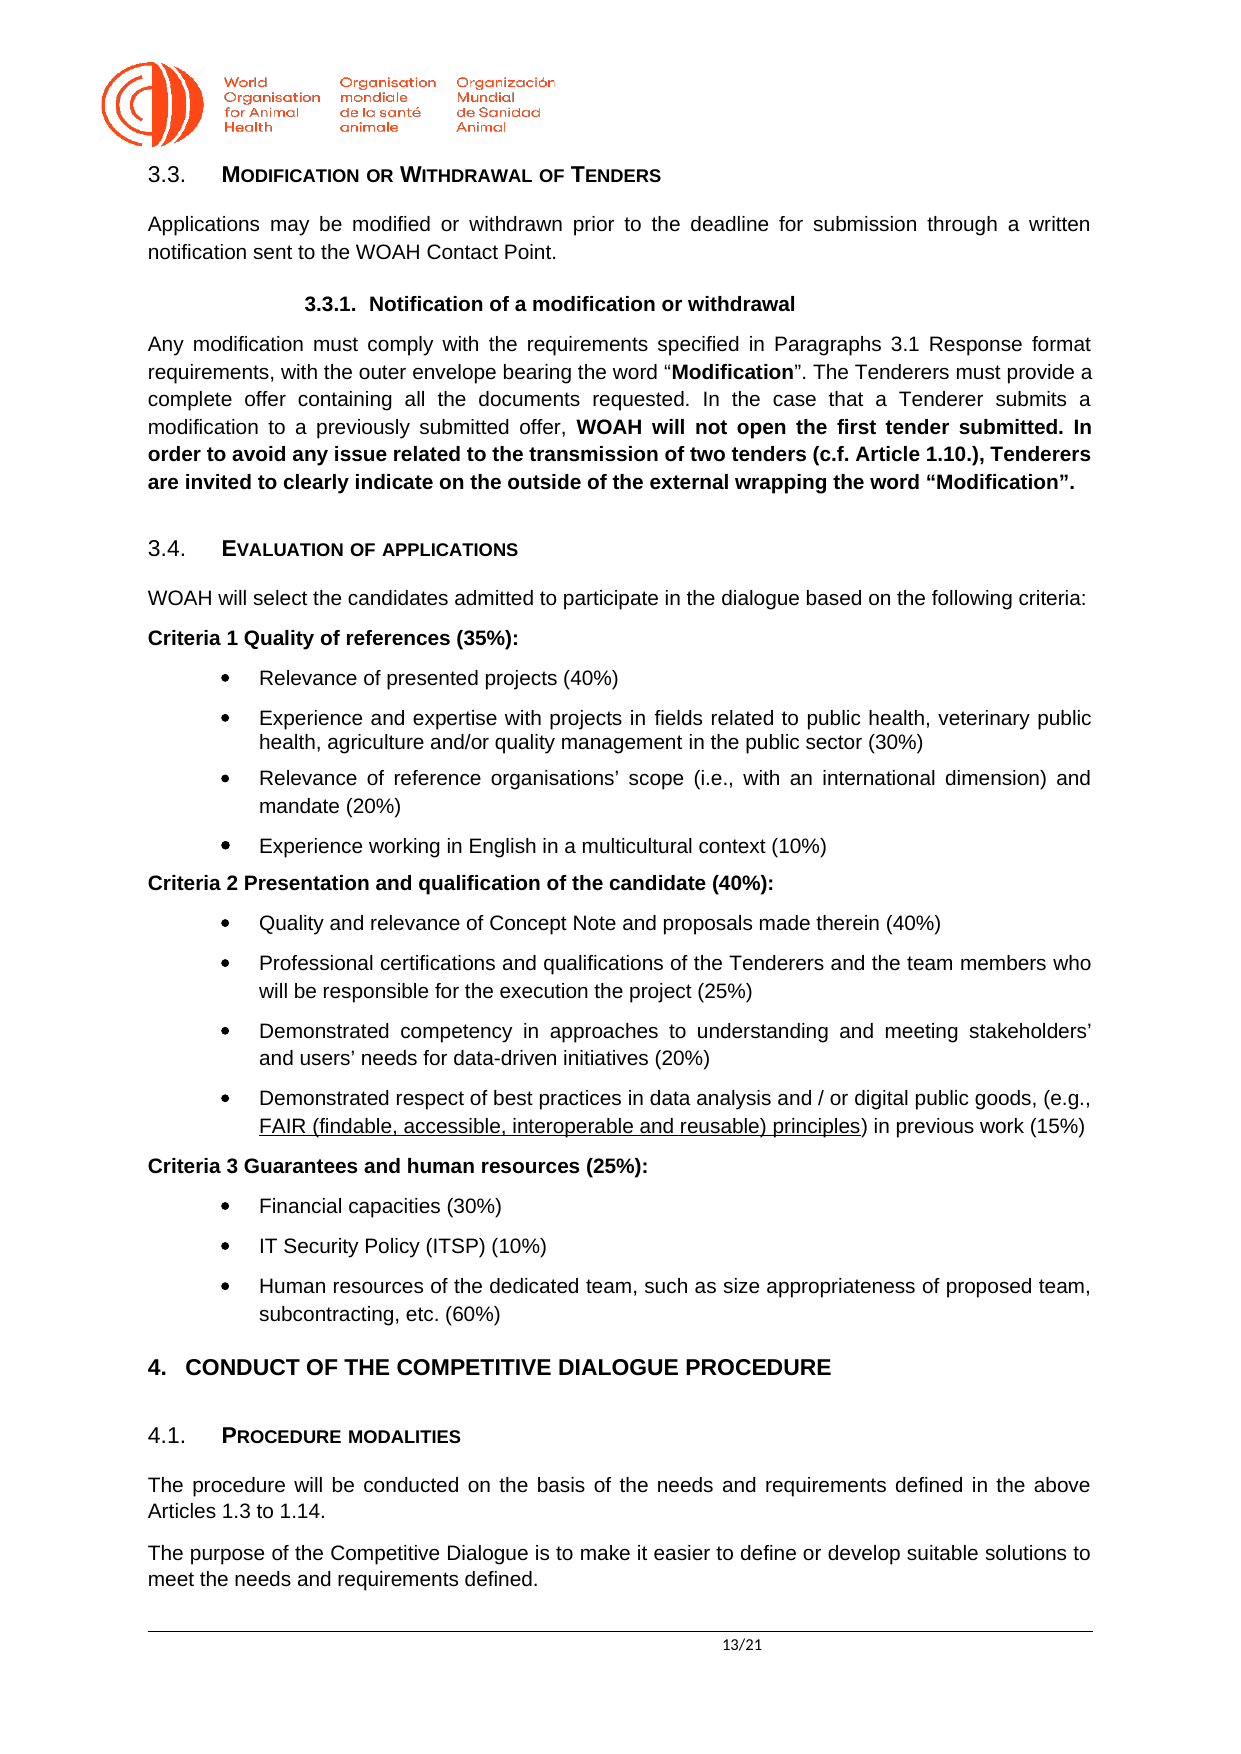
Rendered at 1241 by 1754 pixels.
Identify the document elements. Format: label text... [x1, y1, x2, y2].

list Relevance of reference organisations’ scope (i.e., with an international dimension) and mandate (20%) [221, 766, 1093, 818]
list Quality and relevance of Concept Note and proposals made therein (40%) [221, 911, 1093, 935]
list Demonstrated competency in approaches to understanding and meeting stakeholders’ and users’ needs for data-driven initiatives (20%) [221, 1018, 1093, 1070]
list IT Security Policy (ITSP) (10%) [221, 1234, 1093, 1258]
subtitle Modification or Withdrawal of Tenders [148, 161, 1093, 187]
list Human resources of the dedicated team, such as size appropriateness of proposed team, subcontracting, etc. (60%) [221, 1274, 1093, 1325]
list Demonstrated respect of best practices in data analysis and / or digital public goods, (e.g., FAIR (findable, accessible, interoperable and reusable) principles) in previous work (15%) [221, 1086, 1093, 1138]
subtitle Notification of a modification or withdrawal [339, 292, 1093, 316]
text Criteria 2 Presentation and qualification of the candidate (40%): [148, 871, 1093, 895]
list Relevance of presented projects (40%) [221, 666, 1093, 689]
text Applications may be modified or withdrawn prior to the deadline for submission through a written notification sent to the WOAH Contact Point. [148, 212, 1093, 263]
list Financial capacities (30%) [221, 1194, 1093, 1218]
list Experience working in English in a multicultural context (10%) [221, 834, 1093, 858]
text Criteria 1 Quality of references (35%): [148, 626, 1093, 649]
subtitle CONDUCT OF THE COMPETITIVE DIALOGUE PROCEDURE [148, 1354, 1093, 1380]
list Professional certifications and qualifications of the Tenderers and the team members who will be responsible for the execution the project (25%) [221, 951, 1093, 1002]
text The purpose of the Competitive Dialogue is to make it easier to define or develop suitable solutions to meet the needs and requirements defined. [148, 1541, 1093, 1591]
text Any modification must comply with the requirements specified in Paragraphs 3.1 Response format requirements, with the outer envelope bearing the word “Modification”. The Tenderers must provide a complete offer containing all the documents requested. In the case that a Tenderer submits a modification to a previously submitted offer, WOAH will not open the first tender submitted. In order to avoid any issue related to the transmission of two tenders (c.f. Article 1.10.), Tenderers are invited to clearly indicate on the outside of the external wrapping the word “Modification”. [148, 332, 1093, 493]
list Experience and expertise with projects in fields related to public health, veterinary public health, agriculture and/or quality management in the public sector (30%) [221, 706, 1093, 754]
text Criteria 3 Guarantees and human resources (25%): [148, 1154, 1093, 1178]
picture [101, 62, 555, 147]
text WOAH will select the candidates admitted to participate in the dialogue based on the following criteria: [148, 586, 1093, 609]
subtitle Procedure modalities [148, 1422, 1093, 1448]
subtitle Evaluation of applications [148, 534, 1093, 561]
text The procedure will be conducted on the basis of the needs and requirements defined in the above Articles 1.3 to 1.14. [148, 1473, 1093, 1522]
